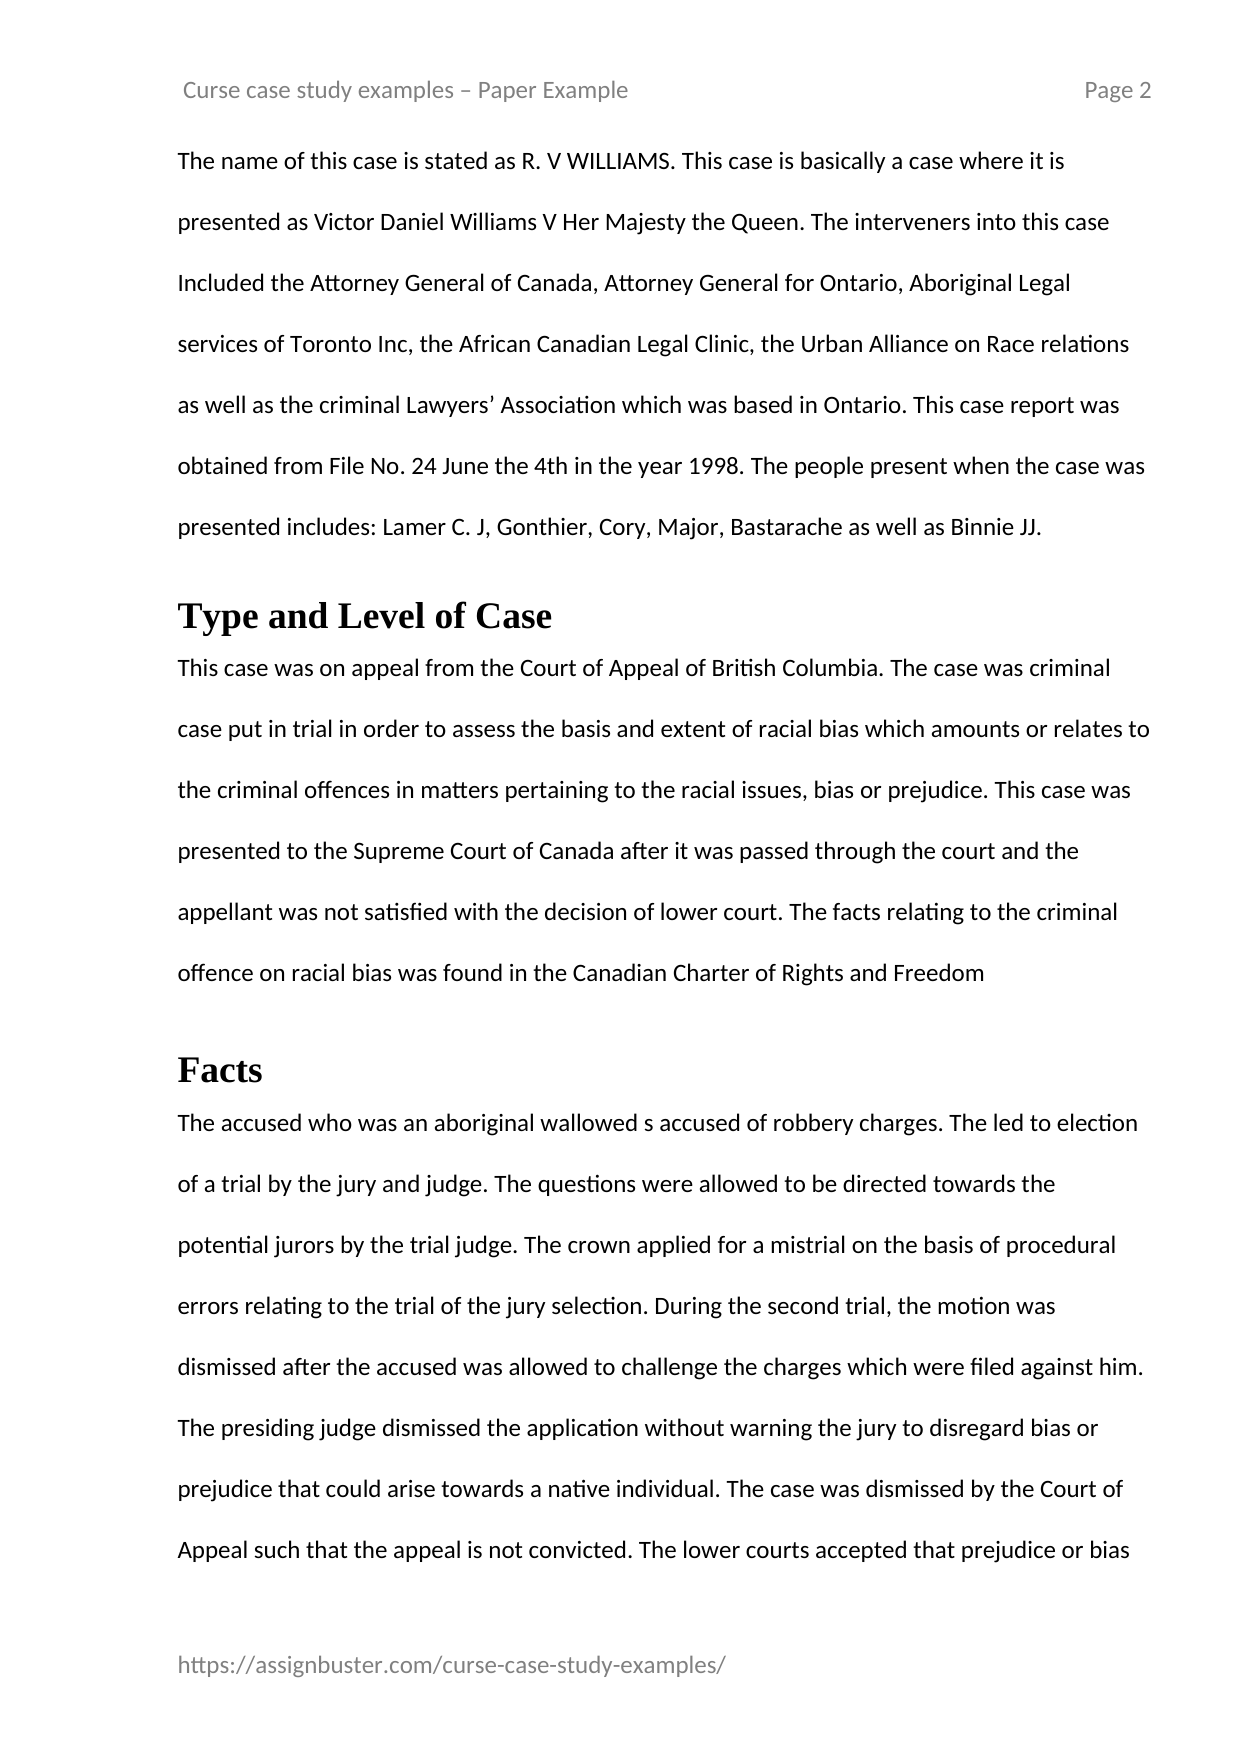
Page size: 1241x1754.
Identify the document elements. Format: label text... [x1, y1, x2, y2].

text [177, 1107, 1152, 1565]
text The name of this case is stated as R. V WILLIAMS. This case is basically a case where it is presented as Victor Daniel Williams V Her Majesty the Queen. The interveners into this case Included the Attorney General of Canada, Attorney General for Ontario, Aboriginal Legal services of Toronto Inc, the African Canadian Legal Clinic, the Urban Alliance on Race relations as well as the criminal Lawyers’ Association which was based in Ontario. This case report was obtained from File No. 24 June the 4th in the year 1998. The people present when the case was presented includes: Lamer C. J, Gonthier, Cory, Major, Bastarache as well as Binnie JJ. [177, 145, 1152, 542]
text This case was on appeal from the Court of Appeal of British Columbia. The case was criminal case put in trial in order to assess the basis and extent of racial bias which amounts or relates to the criminal offences in matters pertaining to the racial issues, bias or prejudice. This case was presented to the Supreme Court of Canada after it was passed through the court and the appellant was not satisfied with the decision of lower court. The facts relating to the criminal offence on racial bias was found in the Canadian Charter of Rights and Freedom [177, 652, 1152, 988]
subtitle Type and Level of Case [177, 593, 1152, 636]
subtitle Facts [177, 1048, 1152, 1091]
